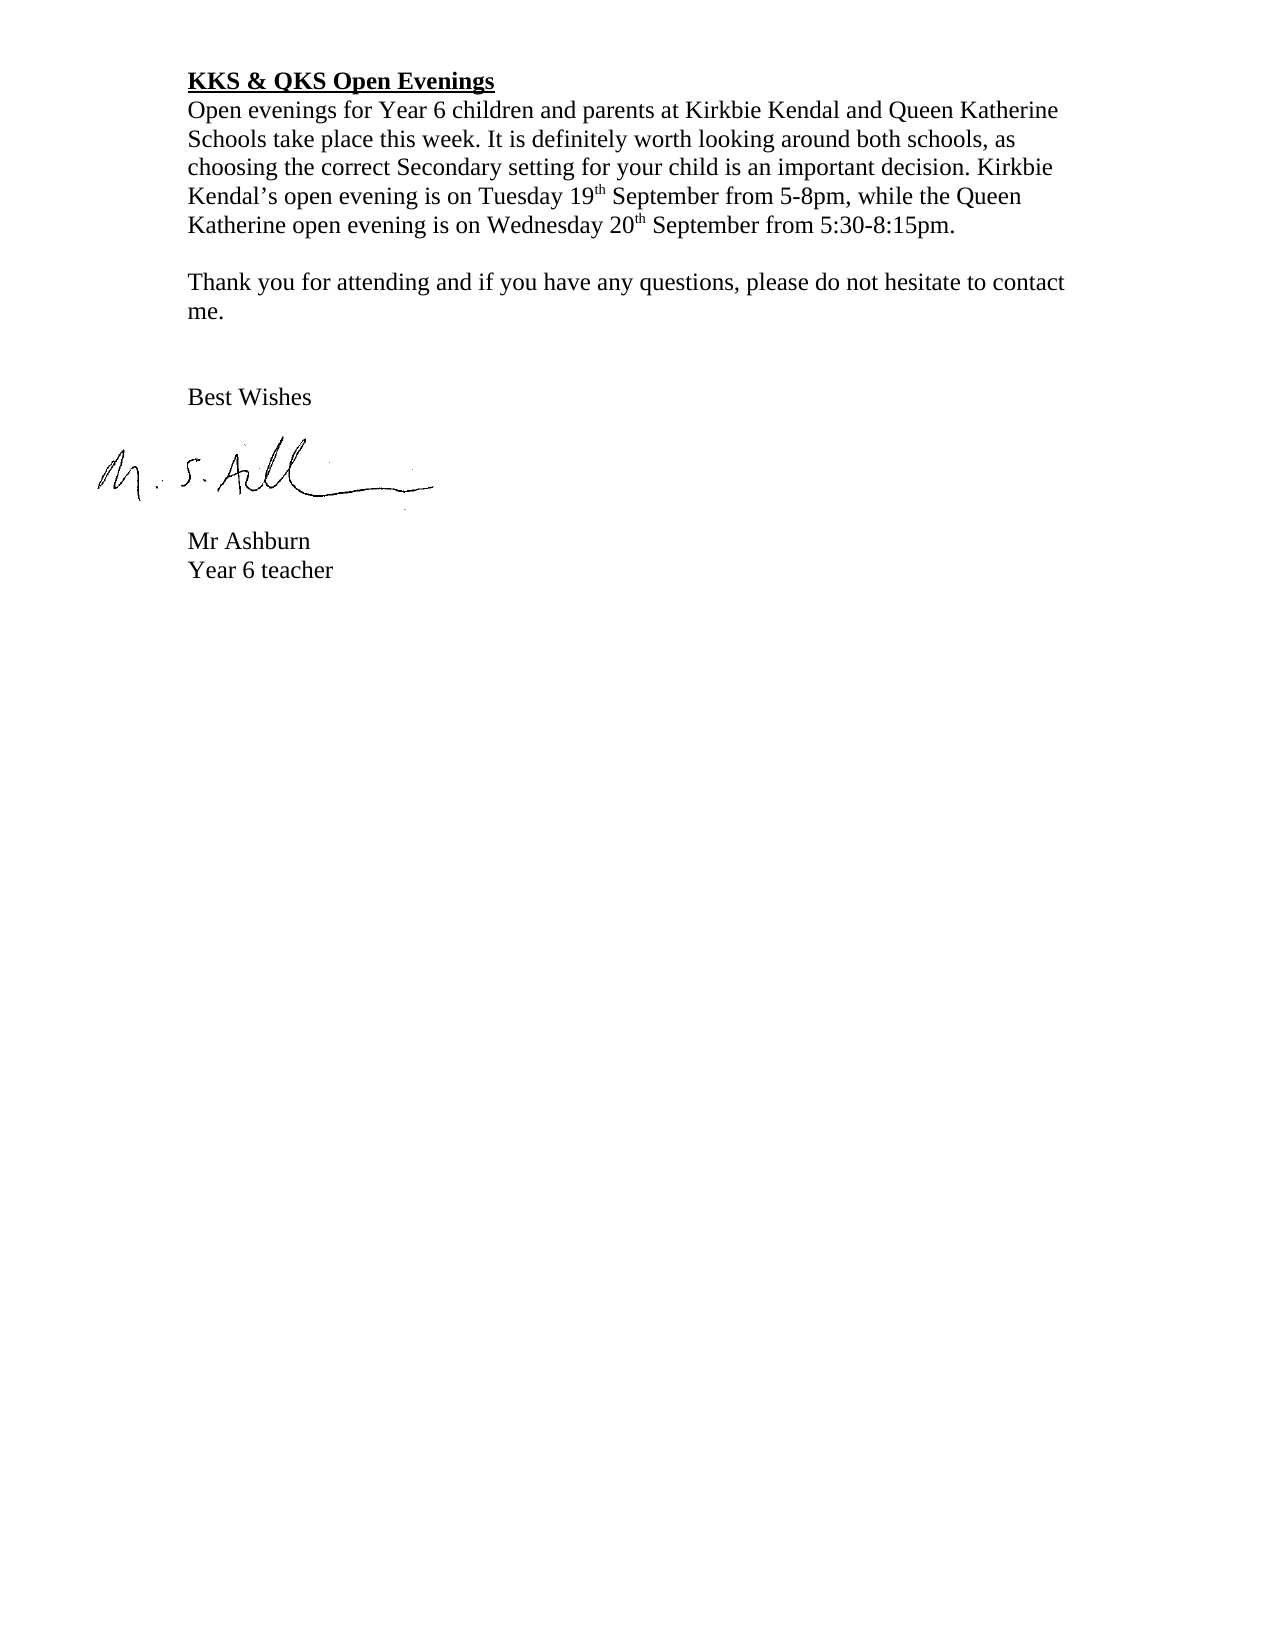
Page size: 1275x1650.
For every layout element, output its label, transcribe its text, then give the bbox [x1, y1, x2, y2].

text Mr Ashburn [187, 526, 1087, 555]
text KKS & QKS Open Evenings [187, 66, 1087, 95]
text Thank you for attending and if you have any questions, please do not hesitate to contact me. [187, 267, 1087, 325]
text Best Wishes [187, 382, 1087, 411]
text Open evenings for Year 6 children and parents at Kirkbie Kendal and Queen Katherine Schools take place this week. It is definitely worth looking around both schools, as choosing the correct Secondary setting for your child is an important decision. Kirkbie Kendal’s open evening is on Tuesday 19th September from 5-8pm, while the Queen Katherine open evening is on Wednesday 20th September from 5:30-8:15pm. [187, 95, 1087, 239]
text Year 6 teacher [187, 555, 1087, 584]
